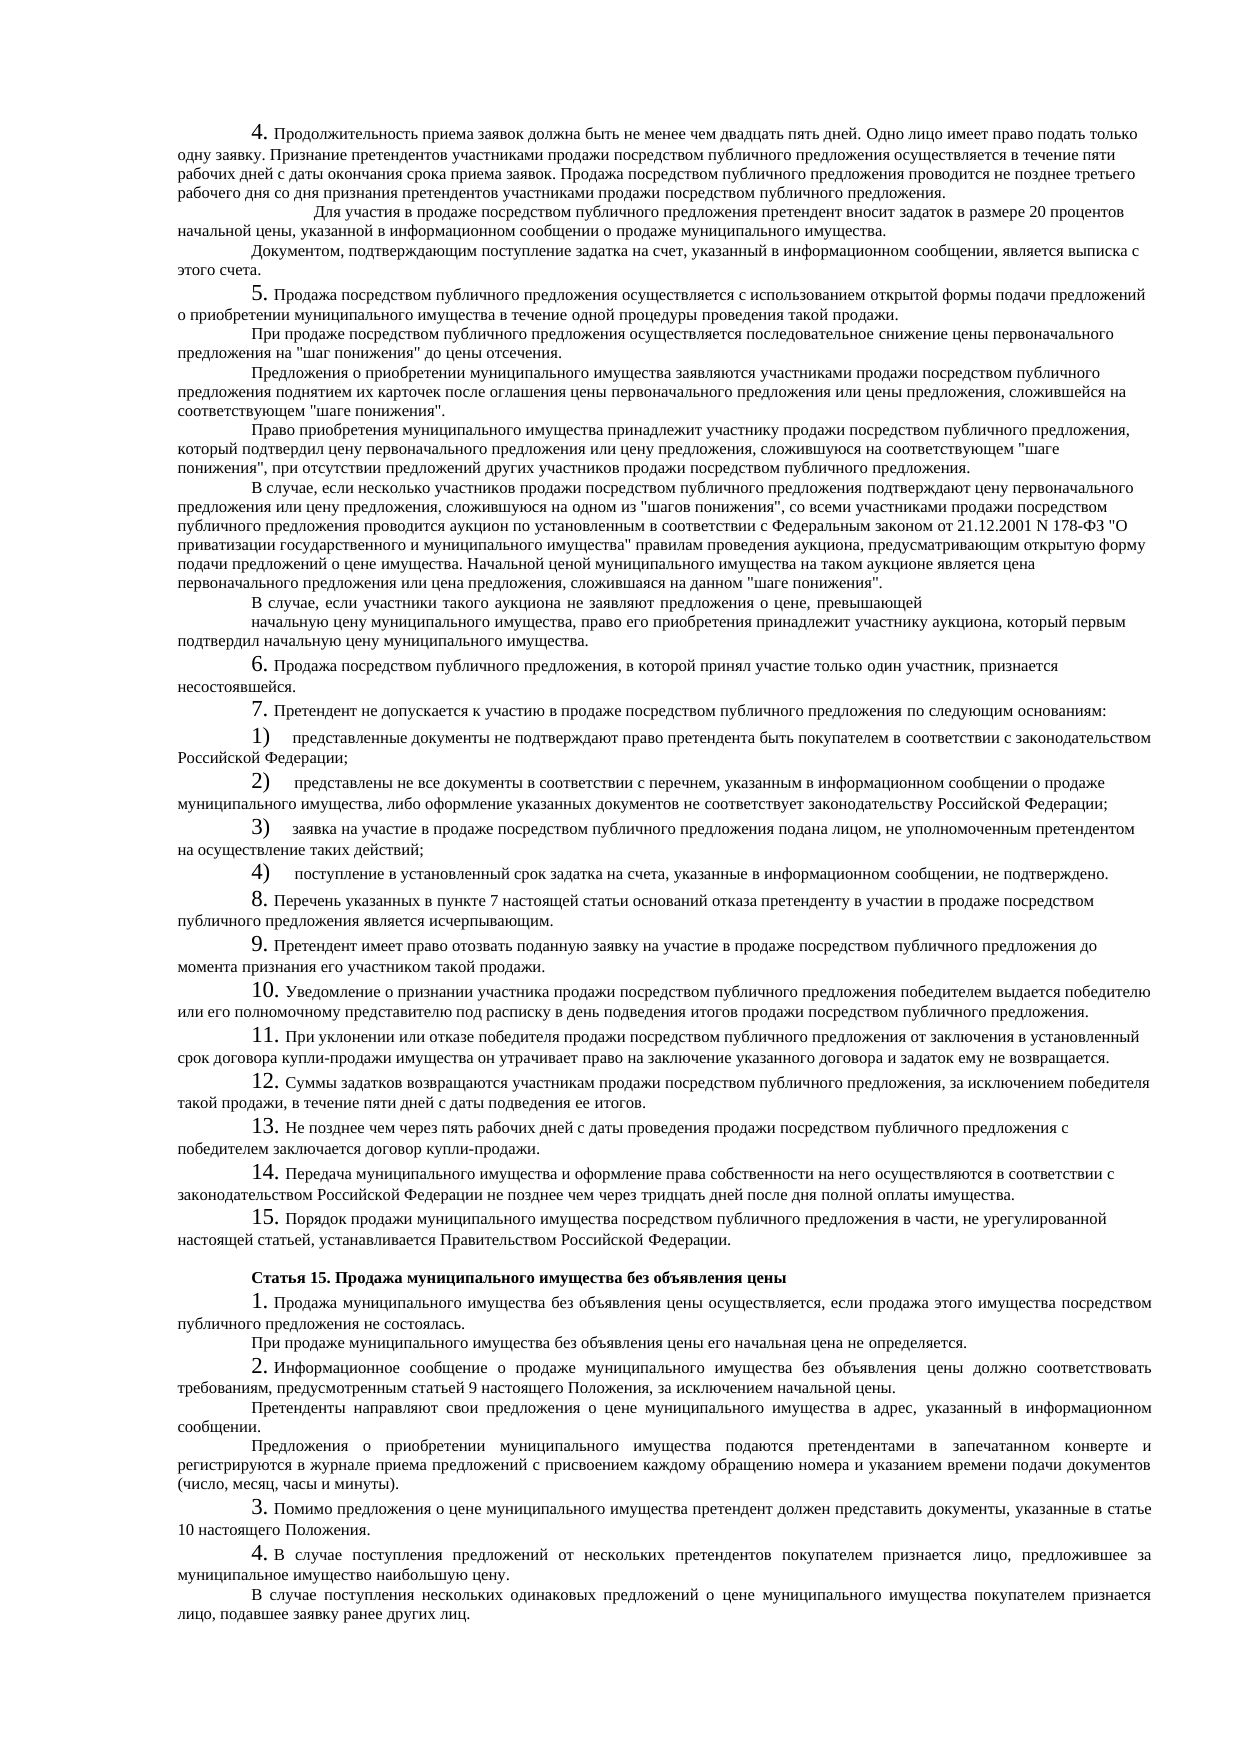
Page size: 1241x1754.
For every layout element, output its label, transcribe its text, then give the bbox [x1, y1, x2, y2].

text Право приобретения муниципального имущества принадлежит участнику продажи посредством публичного предложения, который подтвердил цену первоначального предложения или цену предложения, сложившуюся на соответствующем "шаге понижения", при отсутствии предложений других участников продажи посредством публичного предложения. [177, 420, 1152, 477]
text начальную цену муниципального имущества, право его приобретения принадлежит участнику аукциона, который первым подтвердил начальную цену муниципального имущества. [177, 612, 1152, 650]
text Предложения о приобретении муниципального имущества подаются претендентами в запечатанном конверте и регистрируются в журнале приема предложений с присвоением каждому обращению номера и указанием времени подачи документов (число, месяц, часы и минуты). [177, 1436, 1152, 1493]
list представлены не все документы в соответствии с перечнем, указанным в информационном сообщении о продаже муниципального имущества, либо оформление указанных документов не соответствует законодательству Российской Федерации; [177, 767, 1152, 813]
list Не позднее чем через пять рабочих дней с даты проведения продажи посредством публичного предложения с победителем заключается договор купли-продажи. [177, 1112, 1152, 1158]
list Претендент имеет право отозвать поданную заявку на участие в продаже посредством публичного предложения до момента признания его участником такой продажи. [177, 930, 1152, 976]
text Документом, подтверждающим поступление задатка на счет, указанный в информационном сообщении, является выписка с этого счета. [177, 240, 1152, 279]
list При уклонении или отказе победителя продажи посредством публичного предложения от заключения в установленный срок договора купли-продажи имущества он утрачивает право на заключение указанного договора и задаток ему не возвращается. [177, 1021, 1152, 1067]
list Суммы задатков возвращаются участникам продажи посредством публичного предложения, за исключением победителя такой продажи, в течение пяти дней с даты подведения ее итогов. [177, 1067, 1152, 1112]
list Информационное сообщение о продаже муниципального имущества без объявления цены должно соответствовать требованиям, предусмотренным статьей 9 настоящего Положения, за исключением начальной цены. [177, 1352, 1152, 1397]
text В случае поступления нескольких одинаковых предложений о цене муниципального имущества покупателем признается лицо, подавшее заявку ранее других лиц. [177, 1584, 1152, 1623]
text Претенденты направляют свои предложения о цене муниципального имущества в адрес, указанный в информационном сообщении. [177, 1397, 1152, 1436]
text Предложения о приобретении муниципального имущества заявляются участниками продажи посредством публичного предложения поднятием их карточек после оглашения цены первоначального предложения или цены предложения, сложившейся на соответствующем "шаге понижения". [177, 362, 1152, 420]
list Помимо предложения о цене муниципального имущества претендент должен представить документы, указанные в статье 10 настоящего Положения. [177, 1493, 1152, 1539]
list заявка на участие в продаже посредством публичного предложения подана лицом, не уполномоченным претендентом на осуществление таких действий; [177, 813, 1152, 858]
text При продаже муниципального имущества без объявления цены его начальная цена не определяется. [177, 1333, 1152, 1352]
list Перечень указанных в пункте 7 настоящей статьи оснований отказа претенденту в участии в продаже посредством публичного предложения является исчерпывающим. [177, 885, 1152, 930]
list Продажа посредством публичного предложения, в которой принял участие только один участник, признается несостоявшейся. [177, 650, 1152, 696]
text Статья 15. Продажа муниципального имущества без объявления цены [177, 1268, 1152, 1287]
text При продаже посредством публичного предложения осуществляется последовательное снижение цены первоначального предложения на "шаг понижения" до цены отсечения. [177, 324, 1152, 362]
list Уведомление о признании участника продажи посредством публичного предложения победителем выдается победителю или его полномочному представителю под расписку в день подведения итогов продажи посредством публичного предложения. [177, 976, 1152, 1021]
list Продолжительность приема заявок должна быть не менее чем двадцать пять дней. Одно лицо имеет право подать только одну заявку. Признание претендентов участниками продажи посредством публичного предложения осуществляется в течение пяти рабочих дней с даты окончания срока приема заявок. Продажа посредством публичного предложения проводится не позднее третьего рабочего дня со дня признания претендентов участниками продажи посредством публичного предложения. [177, 118, 1152, 202]
list Претендент не допускается к участию в продаже посредством публичного предложения по следующим основаниям: [177, 696, 1152, 722]
list поступление в установленный срок задатка на счета, указанные в информационном сообщении, не подтверждено. [177, 858, 1152, 885]
text В случае, если несколько участников продажи посредством публичного предложения подтверждают цену первоначального предложения или цену предложения, сложившуюся на одном из "шагов понижения", со всеми участниками продажи посредством публичного предложения проводится аукцион по установленным в соответствии с Федеральным законом от 21.12.2001 N 178-ФЗ "О приватизации государственного и муниципального имущества" правилам проведения аукциона, предусматривающим открытую форму подачи предложений о цене имущества. Начальной ценой муниципального имущества на таком аукционе является цена первоначального предложения или цена предложения, сложившаяся на данном "шаге понижения". [177, 477, 1152, 592]
list Передача муниципального имущества и оформление права собственности на него осуществляются в соответствии с законодательством Российской Федерации не позднее чем через тридцать дней после дня полной оплаты имущества. [177, 1158, 1152, 1203]
list Порядок продажи муниципального имущества посредством публичного предложения в части, не урегулированной настоящей статьей, устанавливается Правительством Российской Федерации. [177, 1203, 1152, 1249]
list Продажа муниципального имущества без объявления цены осуществляется, если продажа этого имущества посредством публичного предложения не состоялась. [177, 1287, 1152, 1333]
list Продажа посредством публичного предложения осуществляется с использованием открытой формы подачи предложений о приобретении муниципального имущества в течение одной процедуры проведения такой продажи. [177, 279, 1152, 324]
list В случае поступления предложений от нескольких претендентов покупателем признается лицо, предложившее за муниципальное имущество наибольшую цену. [177, 1539, 1152, 1584]
list Для участия в продаже посредством публичного предложения претендент вносит задаток в размере 20 процентов начальной цены, указанной в информационном сообщении о продаже муниципального имущества. [177, 202, 1152, 240]
text В случае, если участники такого аукциона не заявляют предложения о цене, превышающей [177, 592, 1152, 612]
list представленные документы не подтверждают право претендента быть покупателем в соответствии с законодательством Российской Федерации; [177, 722, 1152, 767]
